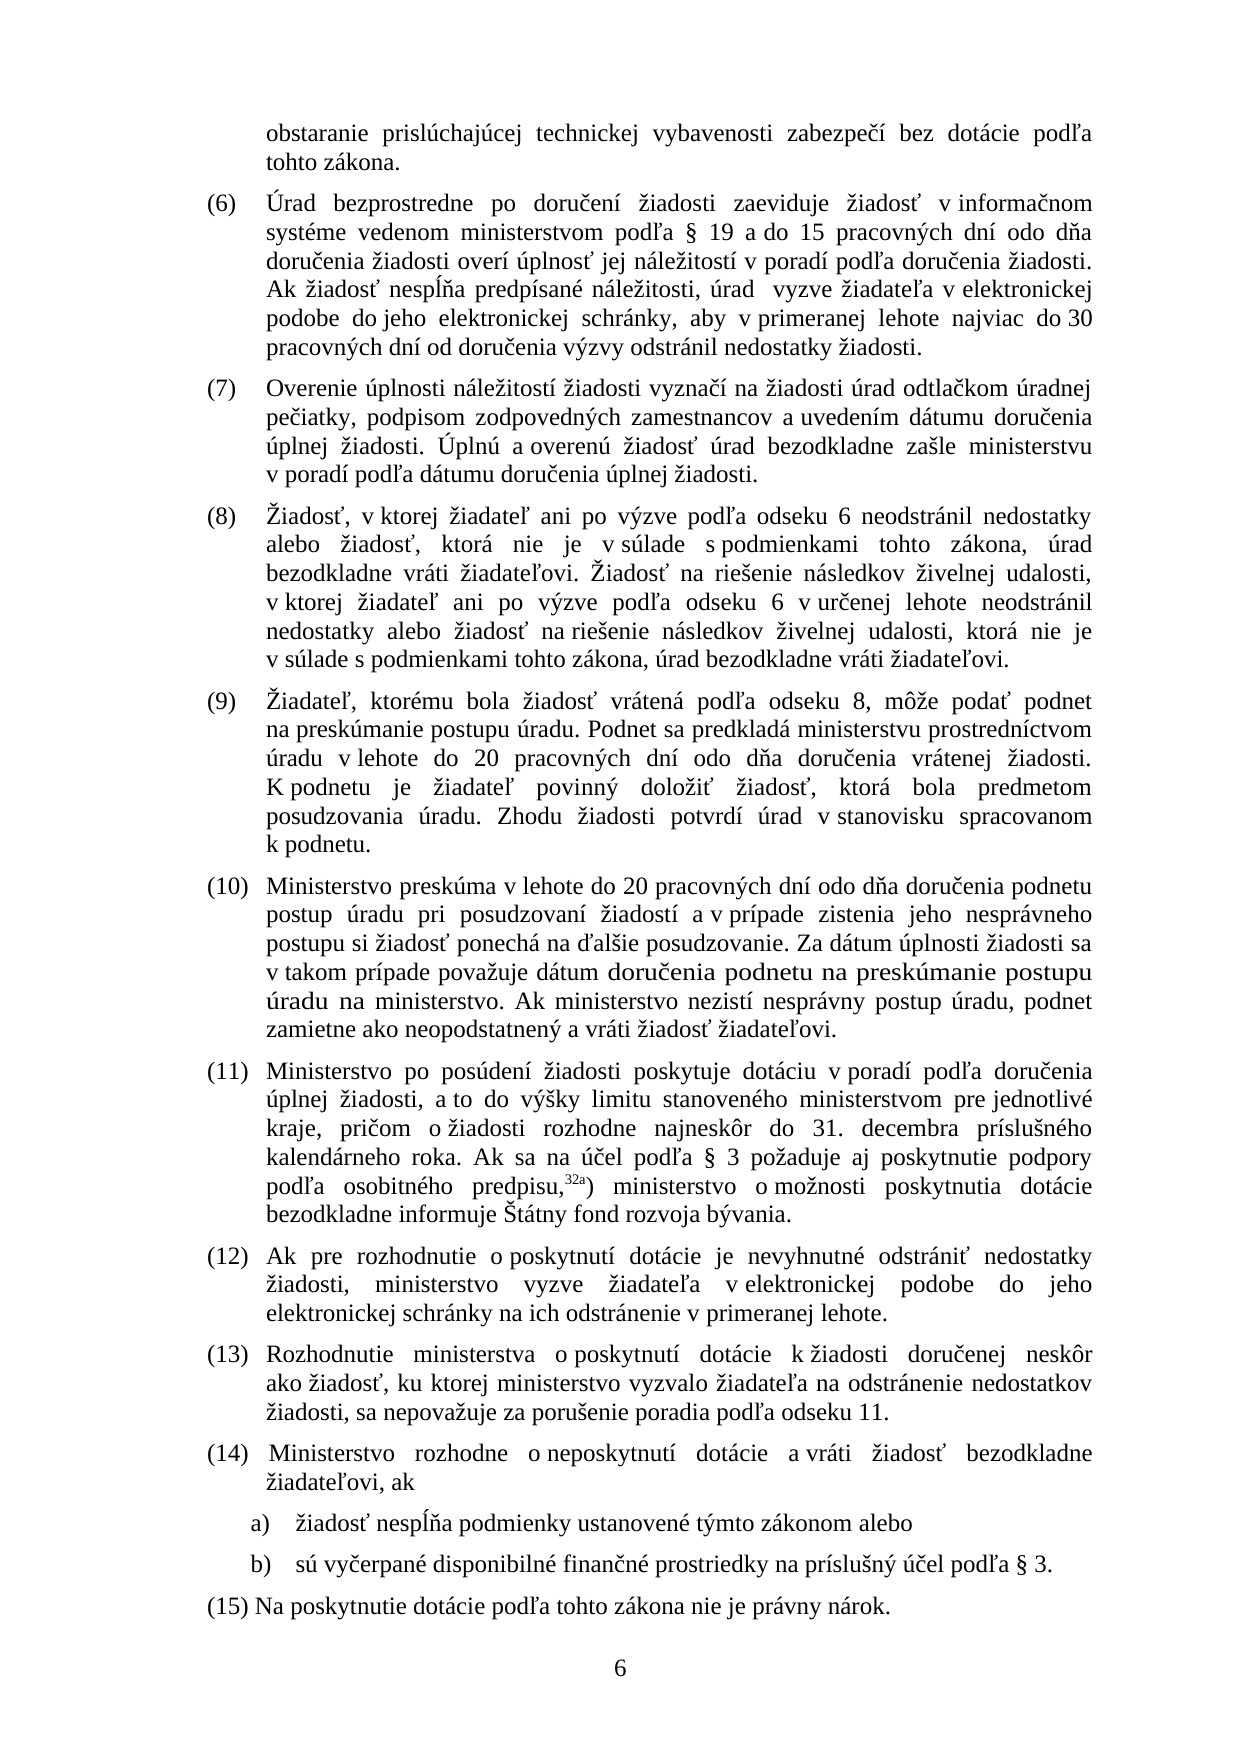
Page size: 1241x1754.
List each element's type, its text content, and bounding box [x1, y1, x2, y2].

list (11) Ministerstvo po posúdení žiadosti poskytuje dotáciu v poradí podľa doručenia úplnej žiadosti, a to do výšky limitu stanoveného ministerstvom pre jednotlivé kraje, pričom o žiadosti rozhodne najneskôr do 31. decembra príslušného kalendárneho roka. Ak sa na účel podľa § 3 požaduje aj poskytnutie podpory podľa osobitného predpisu,32a) ministerstvo o možnosti poskytnutia dotácie bezodkladne informuje Štátny fond rozvoja bývania. [207, 1056, 1093, 1228]
list (9) Žiadateľ, ktorému bola žiadosť vrátená podľa odseku 8, môže podať podnet na preskúmanie postupu úradu. Podnet sa predkladá ministerstvu prostredníctvom úradu v lehote do 20 pracovných dní odo dňa doručenia vrátenej žiadosti. K podnetu je žiadateľ povinný doložiť žiadosť, ktorá bola predmetom posudzovania úradu. Zhodu žiadosti potvrdí úrad v stanovisku spracovanom k podnetu. [207, 686, 1093, 858]
list (7) Overenie úplnosti náležitostí žiadosti vyznačí na žiadosti úrad odtlačkom úradnej pečiatky, podpisom zodpovedných zamestnancov a uvedením dátumu doručenia úplnej žiadosti. Úplnú a overenú žiadosť úrad bezodkladne zašle ministerstvu v poradí podľa dátumu doručenia úplnej žiadosti. [207, 373, 1093, 488]
list sú vyčerpané disponibilné finančné prostriedky na príslušný účel podľa § 3. [223, 1549, 1093, 1578]
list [207, 118, 1093, 176]
list žiadosť nespĺňa podmienky ustanovené týmto zákonom alebo [223, 1508, 1093, 1537]
list (12) Ak pre rozhodnutie o poskytnutí dotácie je nevyhnutné odstrániť nedostatky žiadosti, ministerstvo vyzve žiadateľa v elektronickej podobe do jeho elektronickej schránky na ich odstránenie v primeranej lehote. [207, 1241, 1093, 1327]
list (8) Žiadosť, v ktorej žiadateľ ani po výzve podľa odseku 6 neodstránil nedostatky alebo žiadosť, ktorá nie je v súlade s podmienkami tohto zákona, úrad bezodkladne vráti žiadateľovi. Žiadosť na riešenie následkov živelnej udalosti, v ktorej žiadateľ ani po výzve podľa odseku 6 v určenej lehote neodstránil nedostatky alebo žiadosť na riešenie následkov živelnej udalosti, ktorá nie je v súlade s podmienkami tohto zákona, úrad bezodkladne vráti žiadateľovi. [207, 501, 1093, 673]
list (14) Ministerstvo rozhodne o neposkytnutí dotácie a vráti žiadosť bezodkladne žiadateľovi, ak [207, 1438, 1093, 1496]
text (15) Na poskytnutie dotácie podľa tohto zákona nie je právny nárok. [207, 1591, 1093, 1619]
list (13) Rozhodnutie ministerstva o poskytnutí dotácie k žiadosti doručenej neskôr ako žiadosť, ku ktorej ministerstvo vyzvalo žiadateľa na odstránenie nedostatkov žiadosti, sa nepovažuje za porušenie poradia podľa odseku 11. [207, 1339, 1093, 1426]
list (6) Úrad bezprostredne po doručení žiadosti zaeviduje žiadosť v informačnom systéme vedenom ministerstvom podľa § 19 a do 15 pracovných dní odo dňa doručenia žiadosti overí úplnosť jej náležitostí v poradí podľa doručenia žiadosti. Ak žiadosť nespĺňa predpísané náležitosti, úrad vyzve žiadateľa v elektronickej podobe do jeho elektronickej schránky, aby v primeranej lehote najviac do 30 pracovných dní od doručenia výzvy odstránil nedostatky žiadosti. [207, 188, 1093, 361]
list (10) Ministerstvo preskúma v lehote do 20 pracovných dní odo dňa doručenia podnetu postup úradu pri posudzovaní žiadostí a v prípade zistenia jeho nesprávneho postupu si žiadosť ponechá na ďalšie posudzovanie. Za dátum úplnosti žiadosti sa v takom prípade považuje dátum doručenia podnetu na preskúmanie postupu úradu na ministerstvo. Ak ministerstvo nezistí nesprávny postup úradu, podnet zamietne ako neopodstatnený a vráti žiadosť žiadateľovi. [207, 871, 1093, 1043]
